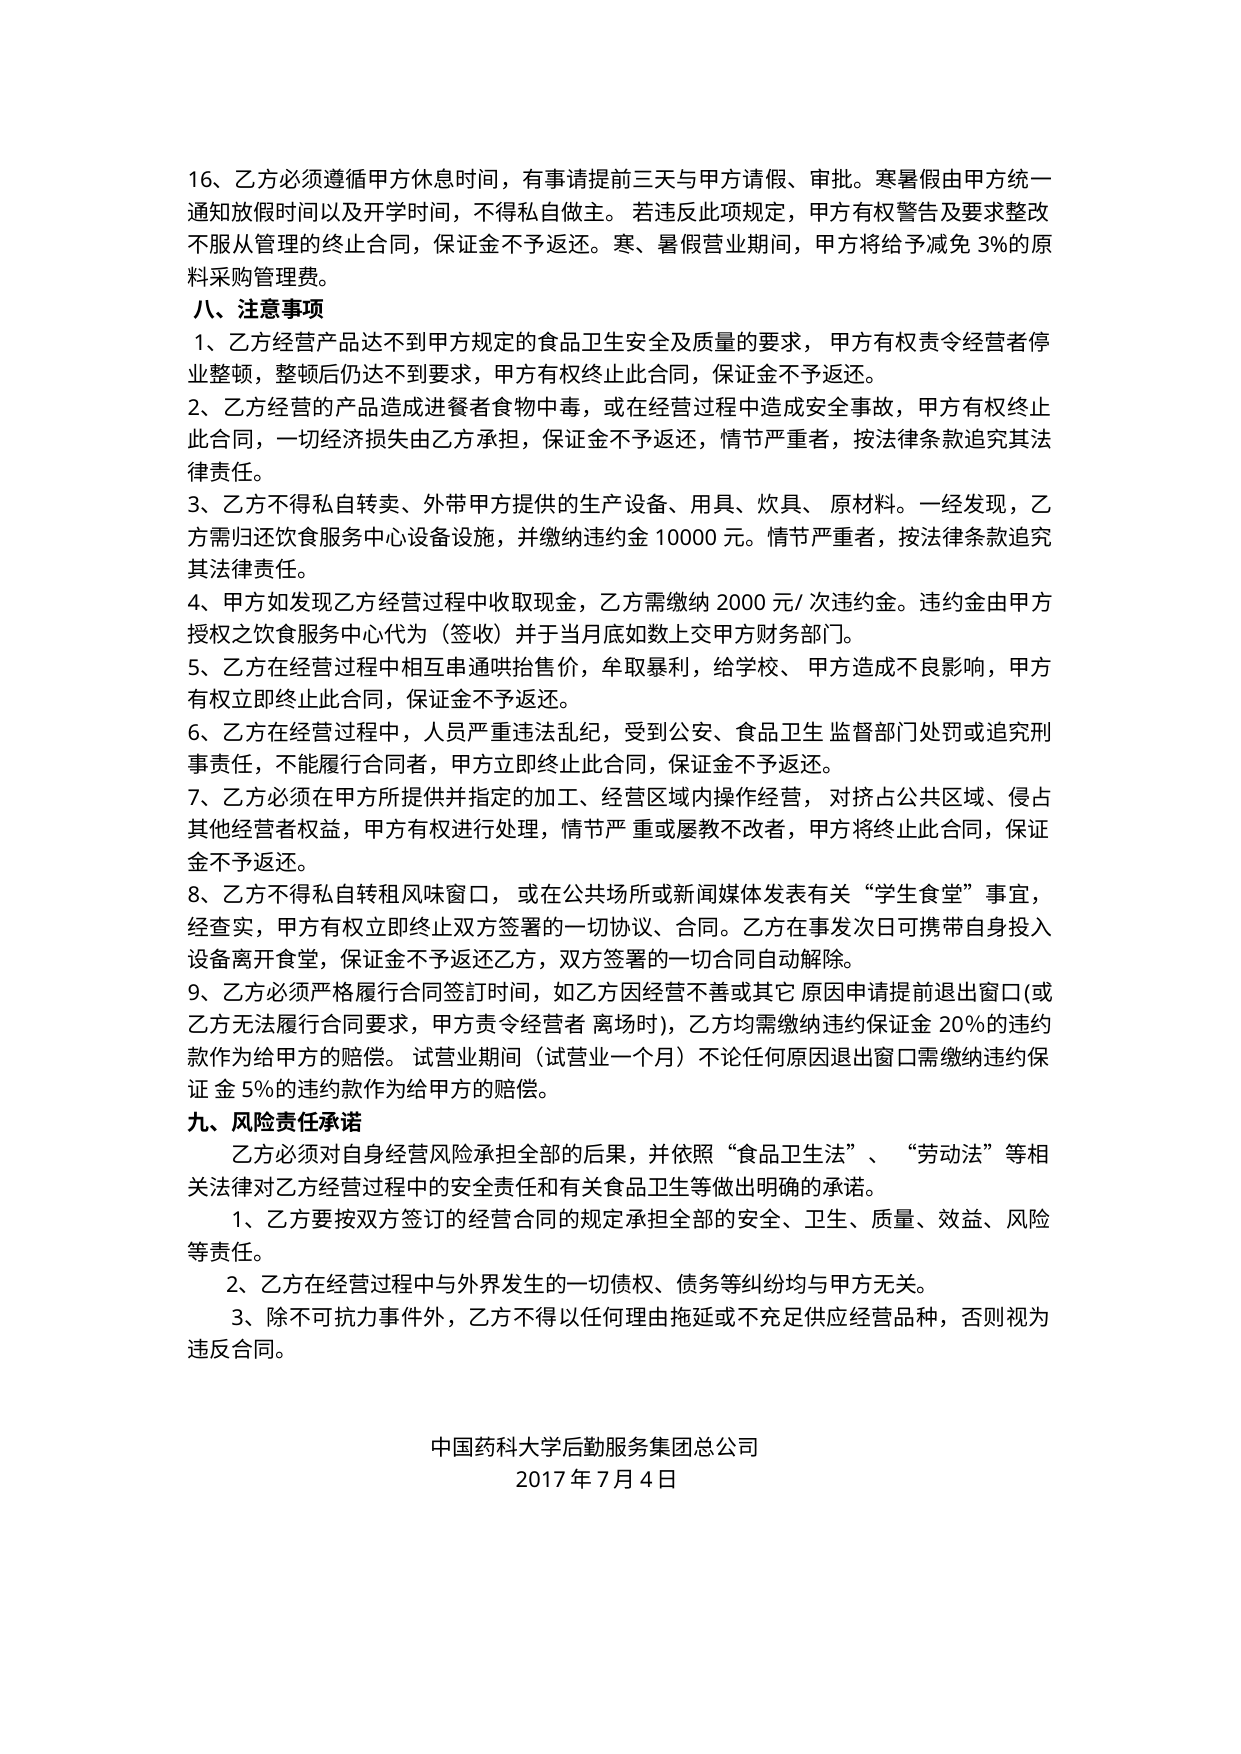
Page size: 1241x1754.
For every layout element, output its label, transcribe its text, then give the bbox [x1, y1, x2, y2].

text 16、乙方必须遵循甲方休息时间，有事请提前三天与甲方请假、审批。寒暑假由甲方统一通知放假时间以及开学时间，不得私自做主。 若违反此项规定，甲方有权警告及要求整改，不服从管理的终止合同，保证金不予返还。寒、暑假营业期间，甲方将给予减免3%的原料采购管理费。 [187, 162, 1053, 292]
text 九、风险责任承诺 [187, 1104, 1053, 1137]
text 6、乙方在经营过程中，人员严重违法乱纪，受到公安、食品卫生 监督部门处罚或追究刑事责任，不能履行合同者，甲方立即终止此合同，保证金不予返还。 [187, 714, 1053, 779]
text 乙方必须对自身经营风险承担全部的后果，并依照“食品卫生法”、 “劳动法”等相关法律对乙方经营过程中的安全责任和有关食品卫生等做出明确的承诺。 [187, 1137, 1053, 1202]
text 8、乙方不得私自转租风味窗口， 或在公共场所或新闻媒体发表有关“学生食堂”事宜，经查实，甲方有权立即终止双方签署的一切协议、合同。乙方在事发次日可携带自身投入设备离开食堂，保证金不予返还乙方，双方签署的一切合同自动解除。 [187, 877, 1053, 974]
text 中国药科大学后勤服务集团总公司 [187, 1429, 1053, 1462]
text 1、乙方经营产品达不到甲方规定的食品卫生安全及质量的要求， 甲方有权责令经营者停业整顿，整顿后仍达不到要求，甲方有权终止此合同，保证金不予返还。 [187, 324, 1053, 389]
text 1、乙方要按双方签订的经营合同的规定承担全部的安全、卫生、质量、效益、风险等责任。 [187, 1202, 1053, 1267]
text 5、乙方在经营过程中相互串通哄抬售价，牟取暴利，给学校、 甲方造成不良影响，甲方有权立即终止此合同，保证金不予返还。 [187, 649, 1053, 714]
text 2、乙方经营的产品造成进餐者食物中毒，或在经营过程中造成安全事故，甲方有权终止此合同，一切经济损失由乙方承担，保证金不予返还，情节严重者，按法律条款追究其法律责任。 [187, 389, 1053, 487]
text 3、乙方不得私自转卖、外带甲方提供的生产设备、用具、炊具、 原材料。一经发现，乙方需归还饮食服务中心设备设施，并缴纳违约金 10000 元。情节严重者，按法律条款追究其法律责任。 4、甲方如发现乙方经营过程中收取现金，乙方需缴纳 2000 元/ 次违约金。违约金由甲方授权之饮食服务中心代为（签收）并于当月底如数上交甲方财务部门。 [187, 487, 1053, 649]
text 3、除不可抗力事件外，乙方不得以任何理由拖延或不充足供应经营品种，否则视为违反合同。 [187, 1299, 1053, 1364]
text 7、乙方必须在甲方所提供并指定的加工、经营区域内操作经营， 对挤占公共区域、侵占其他经营者权益，甲方有权进行处理，情节严 重或屡教不改者，甲方将终止此合同，保证金不予返还。 [187, 779, 1053, 877]
text 八、注意事项 [187, 292, 1053, 324]
text 2、乙方在经营过程中与外界发生的一切债权、债务等纠纷均与甲方无关。 [187, 1267, 1053, 1299]
text 9、乙方必须严格履行合同签訂时间，如乙方因经营不善或其它 原因申请提前退出窗口(或乙方无法履行合同要求，甲方责令经营者 离场时)，乙方均需缴纳违约保证金 20％的违约款作为给甲方的赔偿。 试营业期间（试营业一个月）不论任何原因退出窗口需缴纳违约保证 金 5％的违约款作为给甲方的赔偿。 [187, 974, 1053, 1104]
text 2017年7月4日 [187, 1462, 1053, 1494]
